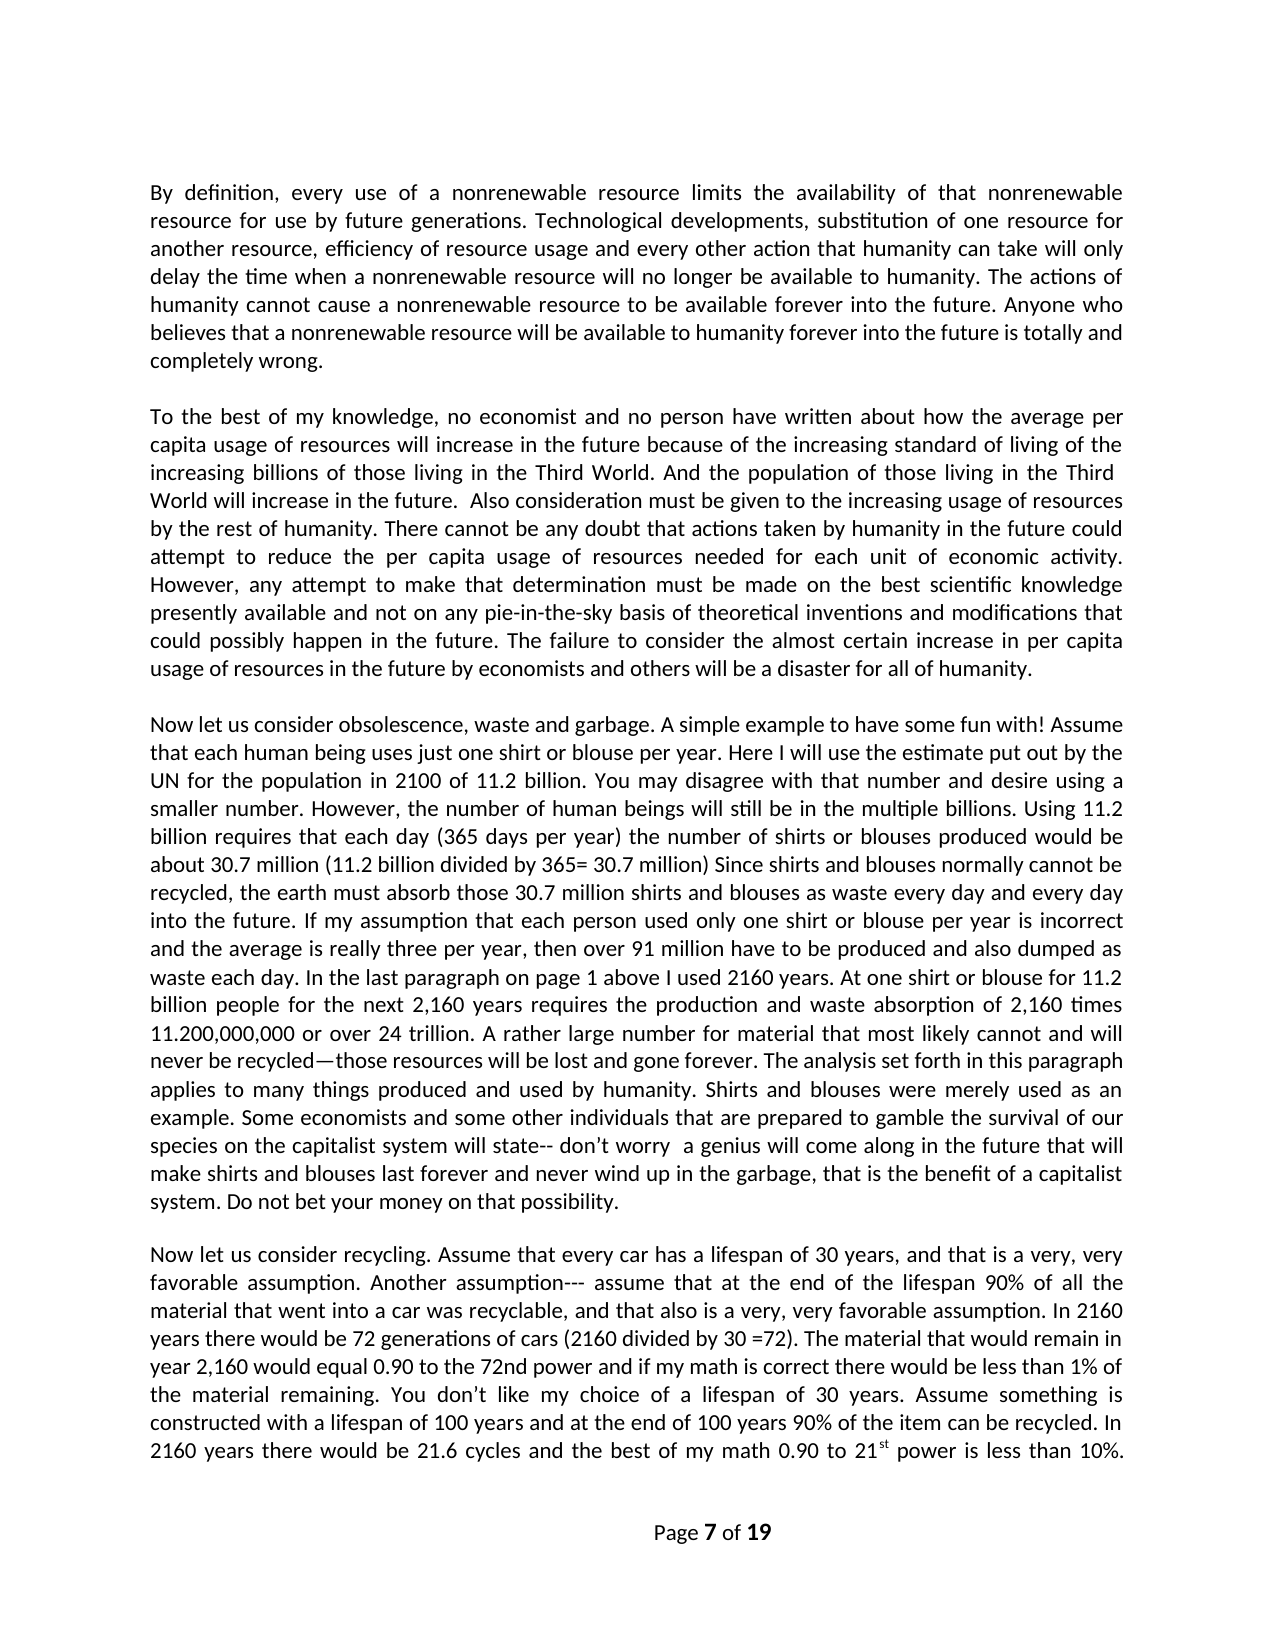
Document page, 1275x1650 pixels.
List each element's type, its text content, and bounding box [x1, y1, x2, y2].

text By definition, every use of a nonrenewable resource limits the availability of that nonrenewable resource for use by future generations. Technological developments, substitution of one resource for another resource, efficiency of resource usage and every other action that humanity can take will only delay the time when a nonrenewable resource will no longer be available to humanity. The actions of humanity cannot cause a nonrenewable resource to be available forever into the future. Anyone who believes that a nonrenewable resource will be available to humanity forever into the future is totally and completely wrong. [150, 178, 1125, 374]
text To the best of my knowledge, no economist and no person have written about how the average per capita usage of resources will increase in the future because of the increasing standard of living of the increasing billions of those living in the Third World. And the population of those living in the Third World will increase in the future. Also consideration must be given to the increasing usage of resources by the rest of humanity. There cannot be any doubt that actions taken by humanity in the future could attempt to reduce the per capita usage of resources needed for each unit of economic activity. However, any attempt to make that determination must be made on the best scientific knowledge presently available and not on any pie-in-the-sky basis of theoretical inventions and modifications that could possibly happen in the future. The failure to consider the almost certain increase in per capita usage of resources in the future by economists and others will be a disaster for all of humanity. [150, 402, 1125, 682]
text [150, 1240, 1125, 1464]
text Now let us consider obsolescence, waste and garbage. A simple example to have some fun with! Assume that each human being uses just one shirt or blouse per year. Here I will use the estimate put out by the UN for the population in 2100 of 11.2 billion. You may disagree with that number and desire using a smaller number. However, the number of human beings will still be in the multiple billions. Using 11.2 billion requires that each day (365 days per year) the number of shirts or blouses produced would be about 30.7 million (11.2 billion divided by 365= 30.7 million) Since shirts and blouses normally cannot be recycled, the earth must absorb those 30.7 million shirts and blouses as waste every day and every day into the future. If my assumption that each person used only one shirt or blouse per year is incorrect and the average is really three per year, then over 91 million have to be produced and also dumped as waste each day. In the last paragraph on page 1 above I used 2160 years. At one shirt or blouse for 11.2 billion people for the next 2,160 years requires the production and waste absorption of 2,160 times 11.200,000,000 or over 24 trillion. A rather large number for material that most likely cannot and will never be recycled—those resources will be lost and gone forever. The analysis set forth in this paragraph applies to many things produced and used by humanity. Shirts and blouses were merely used as an example. Some economists and some other individuals that are prepared to gamble the survival of our species on the capitalist system will state-- don’t worry a genius will come along in the future that will make shirts and blouses last forever and never wind up in the garbage, that is the benefit of a capitalist system. Do not bet your money on that possibility. [150, 710, 1125, 1215]
